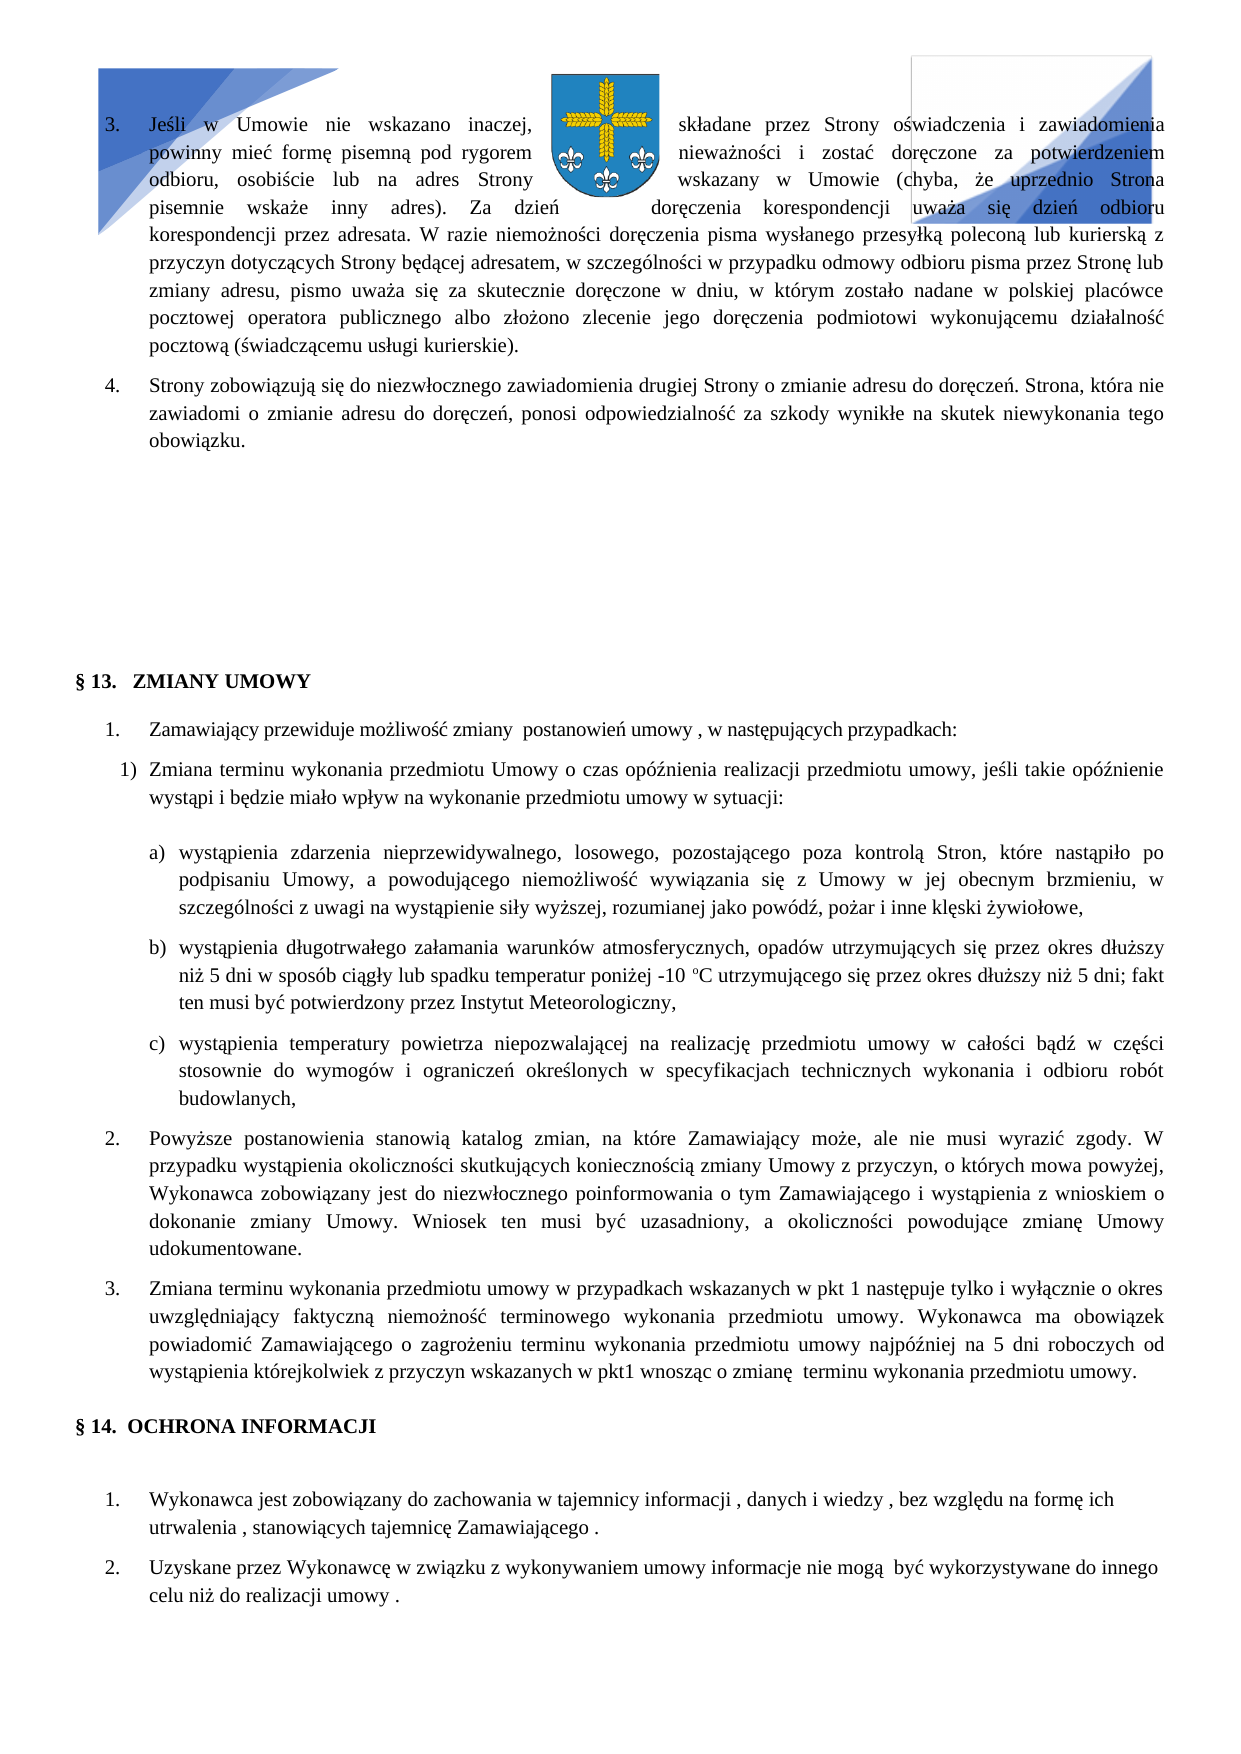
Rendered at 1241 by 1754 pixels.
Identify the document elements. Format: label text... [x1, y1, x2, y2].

list wystąpienia długotrwałego załamania warunków atmosferycznych, opadów utrzymujących się przez okres dłuższy niż 5 dni w sposób ciągły lub spadku temperatur poniżej -10 oC utrzymującego się przez okres dłuższy niż 5 dni; fakt ten musi być potwierdzony przez Instytut Meteorologiczny, [149, 935, 1165, 1014]
picture [550, 73, 659, 196]
text § 14. OCHRONA INFORMACJI [75, 1414, 1165, 1438]
list Powyższe postanowienia stanowią katalog zmian, na które Zamawiający może, ale nie musi wyrazić zgody. W przypadku wystąpienia okoliczności skutkujących koniecznością zmiany Umowy z przyczyn, o których mowa powyżej, Wykonawca zobowiązany jest do niezwłocznego poinformowania o tym Zamawiającego i wystąpienia z wnioskiem o dokonanie zmiany Umowy. Wniosek ten musi być uzasadniony, a okoliczności powodujące zmianę Umowy udokumentowane. [104, 1126, 1165, 1260]
list Uzyskane przez Wykonawcę w związku z wykonywaniem umowy informacje nie mogą być wykorzystywane do innego celu niż do realizacji umowy . [104, 1555, 1165, 1607]
list Jeśli w Umowie nie wskazano inaczej, składane przez Strony oświadczenia i zawiadomienia powinny mieć formę pisemną pod rygorem nieważności i zostać doręczone za potwierdzeniem odbioru, osobiście lub na adres Strony wskazany w Umowie (chyba, że uprzednio Strona pisemnie wskaże inny adres). Za dzień doręczenia korespondencji uważa się dzień odbioru korespondencji przez adresata. W razie niemożności doręczenia pisma wysłanego przesyłką poleconą lub kurierską z przyczyn dotyczących Strony będącej adresatem, w szczególności w przypadku odmowy odbioru pisma przez Stronę lub zmiany adresu, pismo uważa się za skutecznie doręczone w dniu, w którym zostało nadane w polskiej placówce pocztowej operatora publicznego albo złożono zlecenie jego doręczenia podmiotowi wykonującemu działalność pocztową (świadczącemu usługi kurierskie). [104, 112, 1165, 357]
list wystąpienia zdarzenia nieprzewidywalnego, losowego, pozostającego poza kontrolą Stron, które nastąpiło po podpisaniu Umowy, a powodującego niemożliwość wywiązania się z Umowy w jej obecnym brzmieniu, w szczególności z uwagi na wystąpienie siły wyższej, rozumianej jako powódź, pożar i inne klęski żywiołowe, [149, 840, 1165, 919]
list wystąpienia temperatury powietrza niepozwalającej na realizację przedmiotu umowy w całości bądź w części stosownie do wymogów i ograniczeń określonych w specyfikacjach technicznych wykonania i odbioru robót budowlanych, [149, 1030, 1165, 1110]
list Zmiana terminu wykonania przedmiotu Umowy o czas opóźnienia realizacji przedmiotu umowy, jeśli takie opóźnienie wystąpi i będzie miało wpływ na wykonanie przedmiotu umowy w sytuacji: [119, 757, 1165, 809]
picture [909, 55, 1188, 223]
list Zamawiający przewiduje możliwość zmiany postanowień umowy , w następujących przypadkach: [104, 717, 1165, 741]
picture [98, 68, 340, 237]
text § 13. ZMIANY UMOWY [75, 669, 1165, 693]
list Strony zobowiązują się do niezwłocznego zawiadomienia drugiej Strony o zmianie adresu do doręczeń. Strona, która nie zawiadomi o zmianie adresu do doręczeń, ponosi odpowiedzialność za szkody wynikłe na skutek niewykonania tego obowiązku. [104, 373, 1165, 452]
list Zmiana terminu wykonania przedmiotu umowy w przypadkach wskazanych w pkt 1 następuje tylko i wyłącznie o okres uwzględniający faktyczną niemożność terminowego wykonania przedmiotu umowy. Wykonawca ma obowiązek powiadomić Zamawiającego o zagrożeniu terminu wykonania przedmiotu umowy najpóźniej na 5 dni roboczych od wystąpienia którejkolwiek z przyczyn wskazanych w pkt1 wnosząc o zmianę terminu wykonania przedmiotu umowy. [104, 1276, 1165, 1383]
list Wykonawca jest zobowiązany do zachowania w tajemnicy informacji , danych i wiedzy , bez względu na formę ich utrwalenia , stanowiących tajemnicę Zamawiającego . [104, 1487, 1165, 1539]
